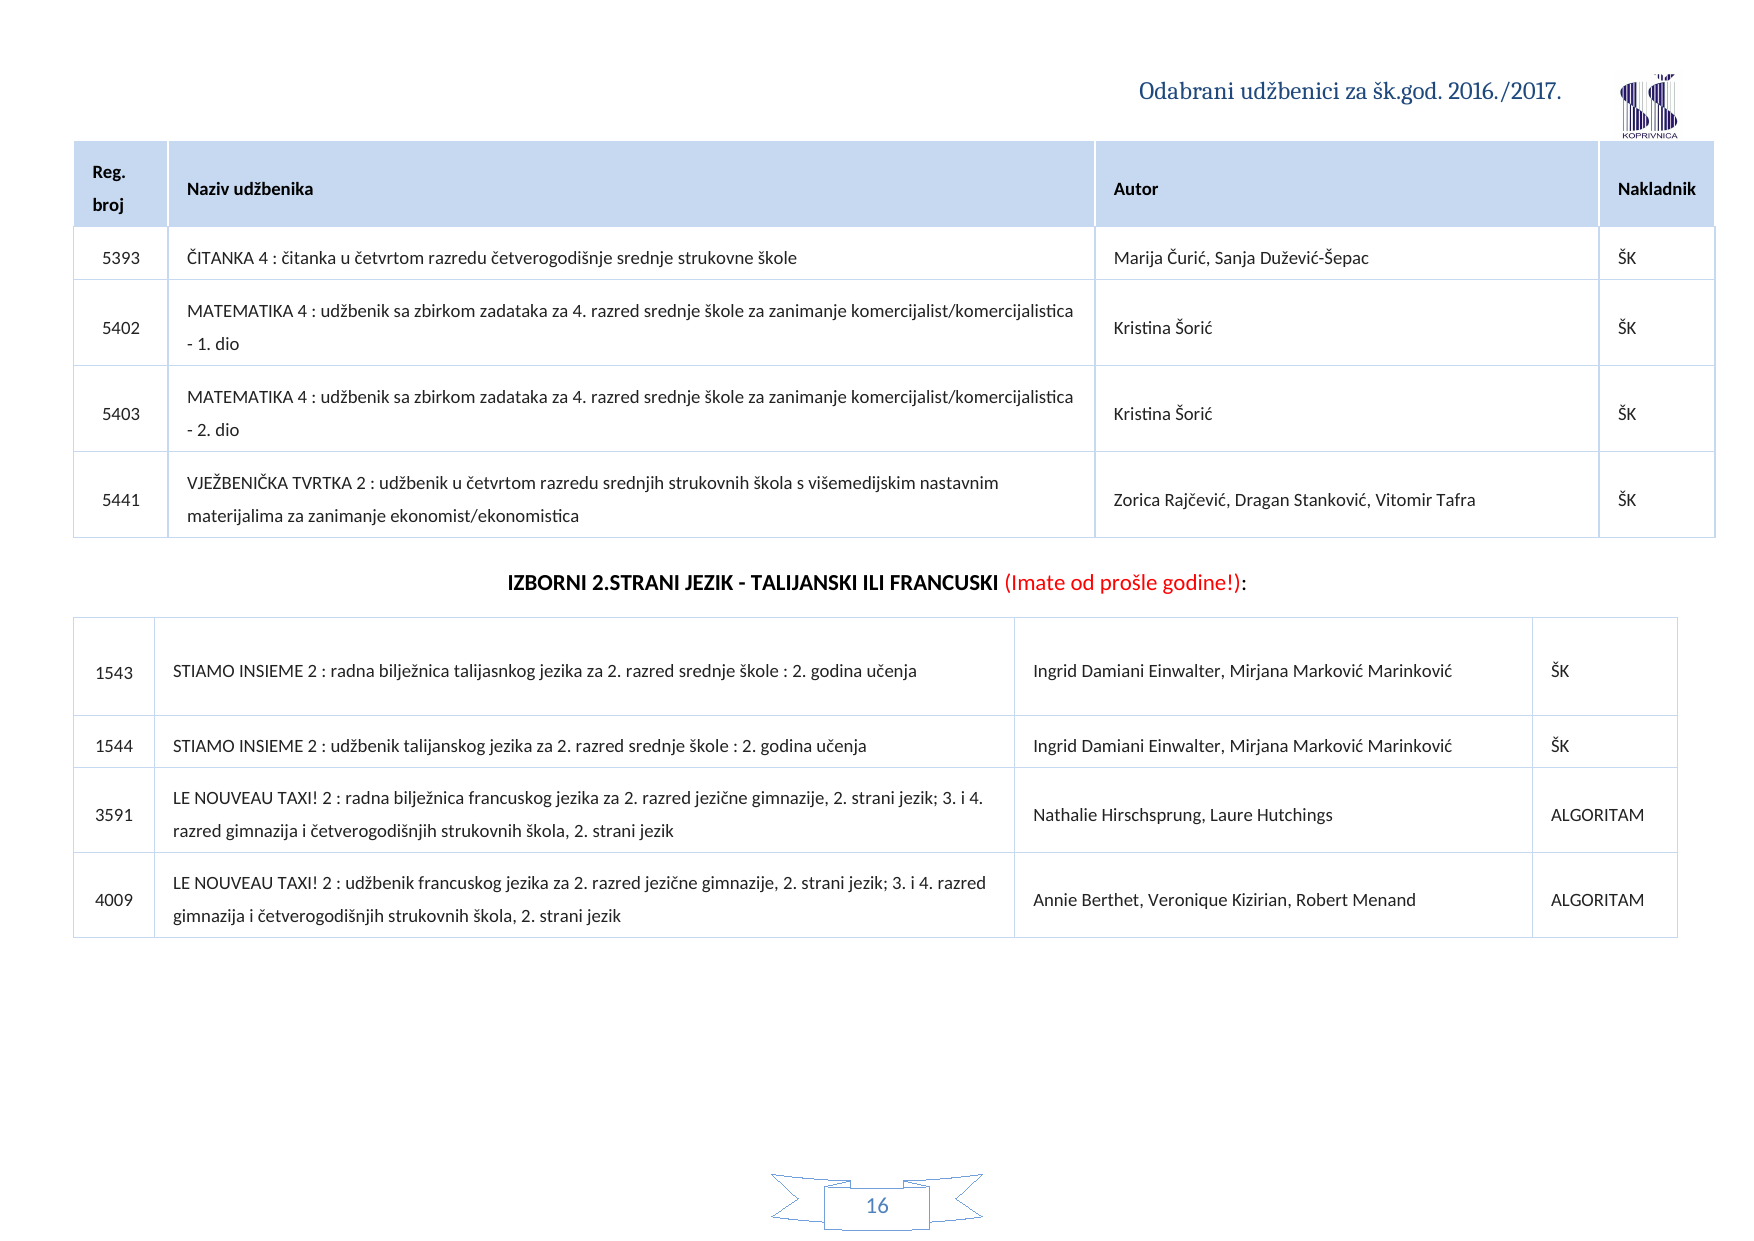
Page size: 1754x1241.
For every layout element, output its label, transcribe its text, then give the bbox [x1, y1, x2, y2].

table_cell Kristina Šorić [1096, 366, 1598, 451]
table_cell ŠK [1600, 452, 1714, 537]
table_cell MATEMATIKA 4 : udžbenik sa zbirkom zadataka za 4. razred srednje škole za zanimanje komercijalist/komercijalistica - 2. dio [169, 366, 1094, 451]
table_header Autor [1096, 141, 1598, 226]
table_cell Annie Berthet, Veronique Kizirian, Robert Menand [1015, 853, 1532, 937]
table_cell 5441 [74, 452, 167, 537]
table_cell 1544 [74, 716, 154, 767]
table_cell STIAMO INSIEME 2 : udžbenik talijanskog jezika za 2. razred srednje škole : 2. godina učenja [155, 716, 1014, 767]
table_cell ŠK [1600, 366, 1714, 451]
table_cell 5393 [74, 227, 167, 279]
table_header ŠK [1533, 618, 1677, 715]
table_cell Zorica Rajčević, Dragan Stanković, Vitomir Tafra [1096, 452, 1598, 537]
table_cell Kristina Šorić [1096, 280, 1598, 365]
table_cell ŠK [1600, 227, 1714, 279]
table_cell Nathalie Hirschsprung, Laure Hutchings [1015, 768, 1532, 852]
table_header 1543 [74, 618, 154, 715]
table_cell 4009 [74, 853, 154, 937]
table_header STIAMO INSIEME 2 : radna bilježnica talijasnkog jezika za 2. razred srednje škole : 2. godina učenja [155, 618, 1014, 715]
table_header Ingrid Damiani Einwalter, Mirjana Marković Marinković [1015, 618, 1532, 715]
table_cell ČITANKA 4 : čitanka u četvrtom razredu četverogodišnje srednje strukovne škole [169, 227, 1094, 279]
text IZBORNI 2.STRANI JEZIK - TALIJANSKI ILI FRANCUSKI (Imate od prošle godine!): [75, 563, 1679, 596]
table_cell ŠK [1533, 716, 1677, 767]
table_header Reg. broj [74, 141, 167, 226]
table_cell MATEMATIKA 4 : udžbenik sa zbirkom zadataka za 4. razred srednje škole za zanimanje komercijalist/komercijalistica - 1. dio [169, 280, 1094, 365]
picture [1614, 70, 1684, 140]
table_header Nakladnik [1600, 141, 1714, 226]
table_cell ALGORITAM [1533, 768, 1677, 852]
table_cell 5403 [74, 366, 167, 451]
table_cell ALGORITAM [1533, 853, 1677, 937]
table_cell ŠK [1600, 280, 1714, 365]
table_cell Marija Čurić, Sanja Dužević-Šepac [1096, 227, 1598, 279]
table_cell LE NOUVEAU TAXI! 2 : udžbenik francuskog jezika za 2. razred jezične gimnazije, 2. strani jezik; 3. i 4. razred gimnazija i četverogodišnjih strukovnih škola, 2. strani jezik [155, 853, 1014, 937]
table_cell LE NOUVEAU TAXI! 2 : radna bilježnica francuskog jezika za 2. razred jezične gimnazije, 2. strani jezik; 3. i 4. razred gimnazija i četverogodišnjih strukovnih škola, 2. strani jezik [155, 768, 1014, 852]
table_header Naziv udžbenika [169, 141, 1094, 226]
table_cell 5402 [74, 280, 167, 365]
table_cell VJEŽBENIČKA TVRTKA 2 : udžbenik u četvrtom razredu srednjih strukovnih škola s višemedijskim nastavnim materijalima za zanimanje ekonomist/ekonomistica [169, 452, 1094, 537]
table_cell 3591 [74, 768, 154, 852]
table_cell Ingrid Damiani Einwalter, Mirjana Marković Marinković [1015, 716, 1532, 767]
